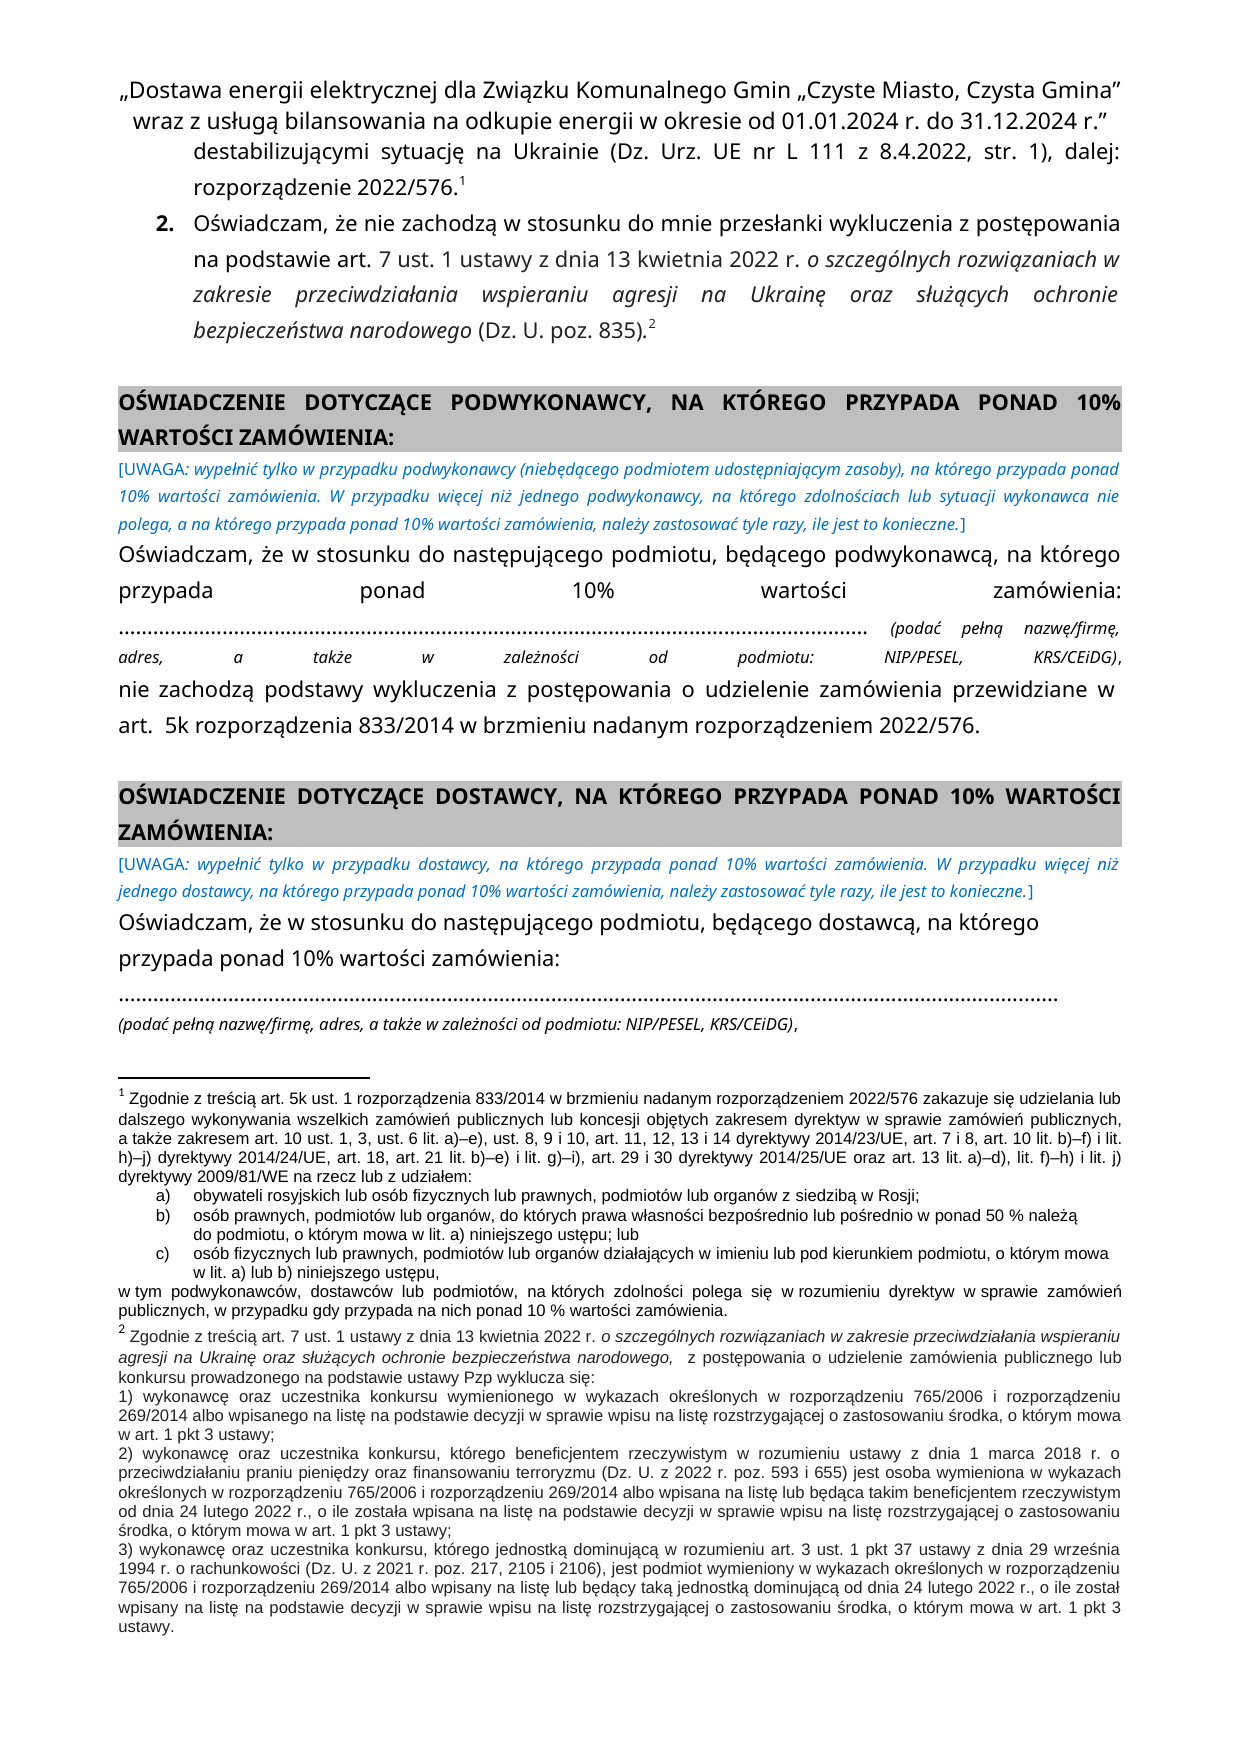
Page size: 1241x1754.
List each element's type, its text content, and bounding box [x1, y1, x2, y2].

text [UWAGA: wypełnić tylko w przypadku dostawcy, na którego przypada ponad 10% wartości zamówienia. W przypadku więcej niż jednego dostawcy, na którego przypada ponad 10% wartości zamówienia, należy zastosować tyle razy, ile jest to konieczne.] [118, 852, 1122, 902]
text Oświadczam, że w stosunku do następującego podmiotu, będącego podwykonawcą, na którego przypada ponad 10% wartości zamówienia: ……………………………………………………………………………………………….………..….…… (podać pełną nazwę/firmę, adres, a także w zależności od podmiotu: NIP/PESEL, KRS/CEiDG), nie zachodzą podstawy wykluczenia z postępowania o udzielenie zamówienia przewidziane w art. 5k rozporządzenia 833/2014 w brzmieniu nadanym rozporządzeniem 2022/576. [118, 539, 1122, 739]
text Oświadczam, że w stosunku do następującego podmiotu, będącego dostawcą, na którego przypada ponad 10% wartości zamówienia: …………………………………………………………………………………………………………………………….………..….…… (podać pełną nazwę/firmę, adres, a także w zależności od podmiotu: NIP/PESEL, KRS/CEiDG), nie zachodzą podstawy wykluczenia z postępowania o udzielenie zamówienia przewidziane w art. 5k rozporządzenia 833/2014 w brzmieniu nadanym rozporządzeniem 2022/576. [118, 907, 1122, 1035]
text OŚWIADCZENIE DOTYCZĄCE PODWYKONAWCY, NA KTÓREGO PRZYPADA PONAD 10% WARTOŚCI ZAMÓWIENIA: [118, 386, 1122, 452]
text OŚWIADCZENIE DOTYCZĄCE DOSTAWCY, NA KTÓREGO PRZYPADA PONAD 10% WARTOŚCI ZAMÓWIENIA: [118, 781, 1122, 847]
list Oświadczam, że nie zachodzą w stosunku do mnie przesłanki wykluczenia z postępowania na podstawie art. 7 ust. 1 ustawy z dnia 13 kwietnia 2022 r. o szczególnych rozwiązaniach w zakresie przeciwdziałania wspieraniu agresji na Ukrainę oraz służących ochronie bezpieczeństwa narodowego (Dz. U. poz. 835). [156, 208, 1122, 345]
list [156, 136, 1122, 202]
text [UWAGA: wypełnić tylko w przypadku podwykonawcy (niebędącego podmiotem udostępniającym zasoby), na którego przypada ponad 10% wartości zamówienia. W przypadku więcej niż jednego podwykonawcy, na którego zdolnościach lub sytuacji wykonawca nie polega, a na którego przypada ponad 10% wartości zamówienia, należy zastosować tyle razy, ile jest to konieczne.] [118, 458, 1122, 535]
